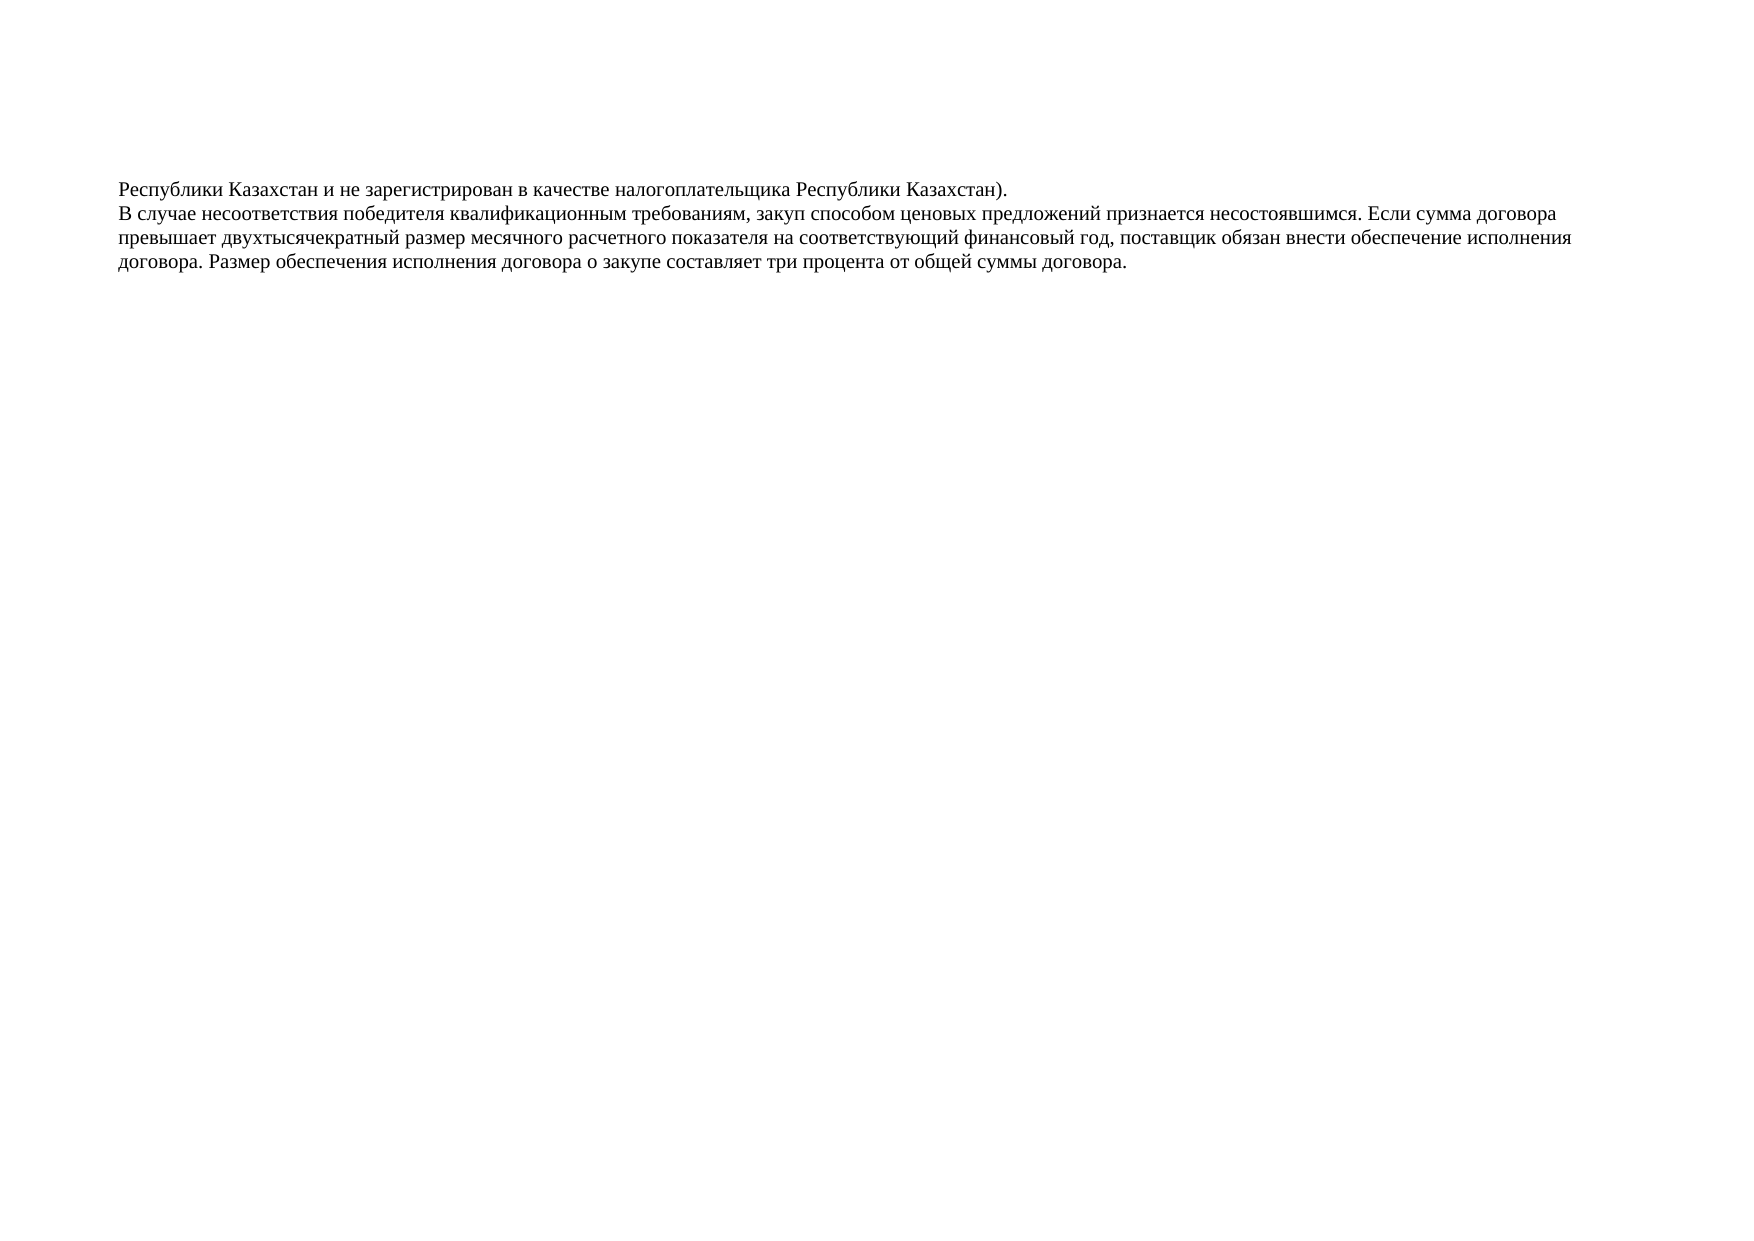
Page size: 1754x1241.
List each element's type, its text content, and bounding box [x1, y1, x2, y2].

text В случае несоответствия победителя квалификационным требованиям, закуп способом ценовых предложений признается несостоявшимся. Если сумма договора превышает двухтысячекратный размер месячного расчетного показателя на соответствующий финансовый год, поставщик обязан внести обеспечение исполнения договора. Размер обеспечения исполнения договора о закупе составляет три процента от общей суммы договора. [118, 201, 1636, 273]
text Республики Казахстан и не зарегистрирован в качестве налогоплательщика Республики Казахстан). [118, 177, 1636, 201]
